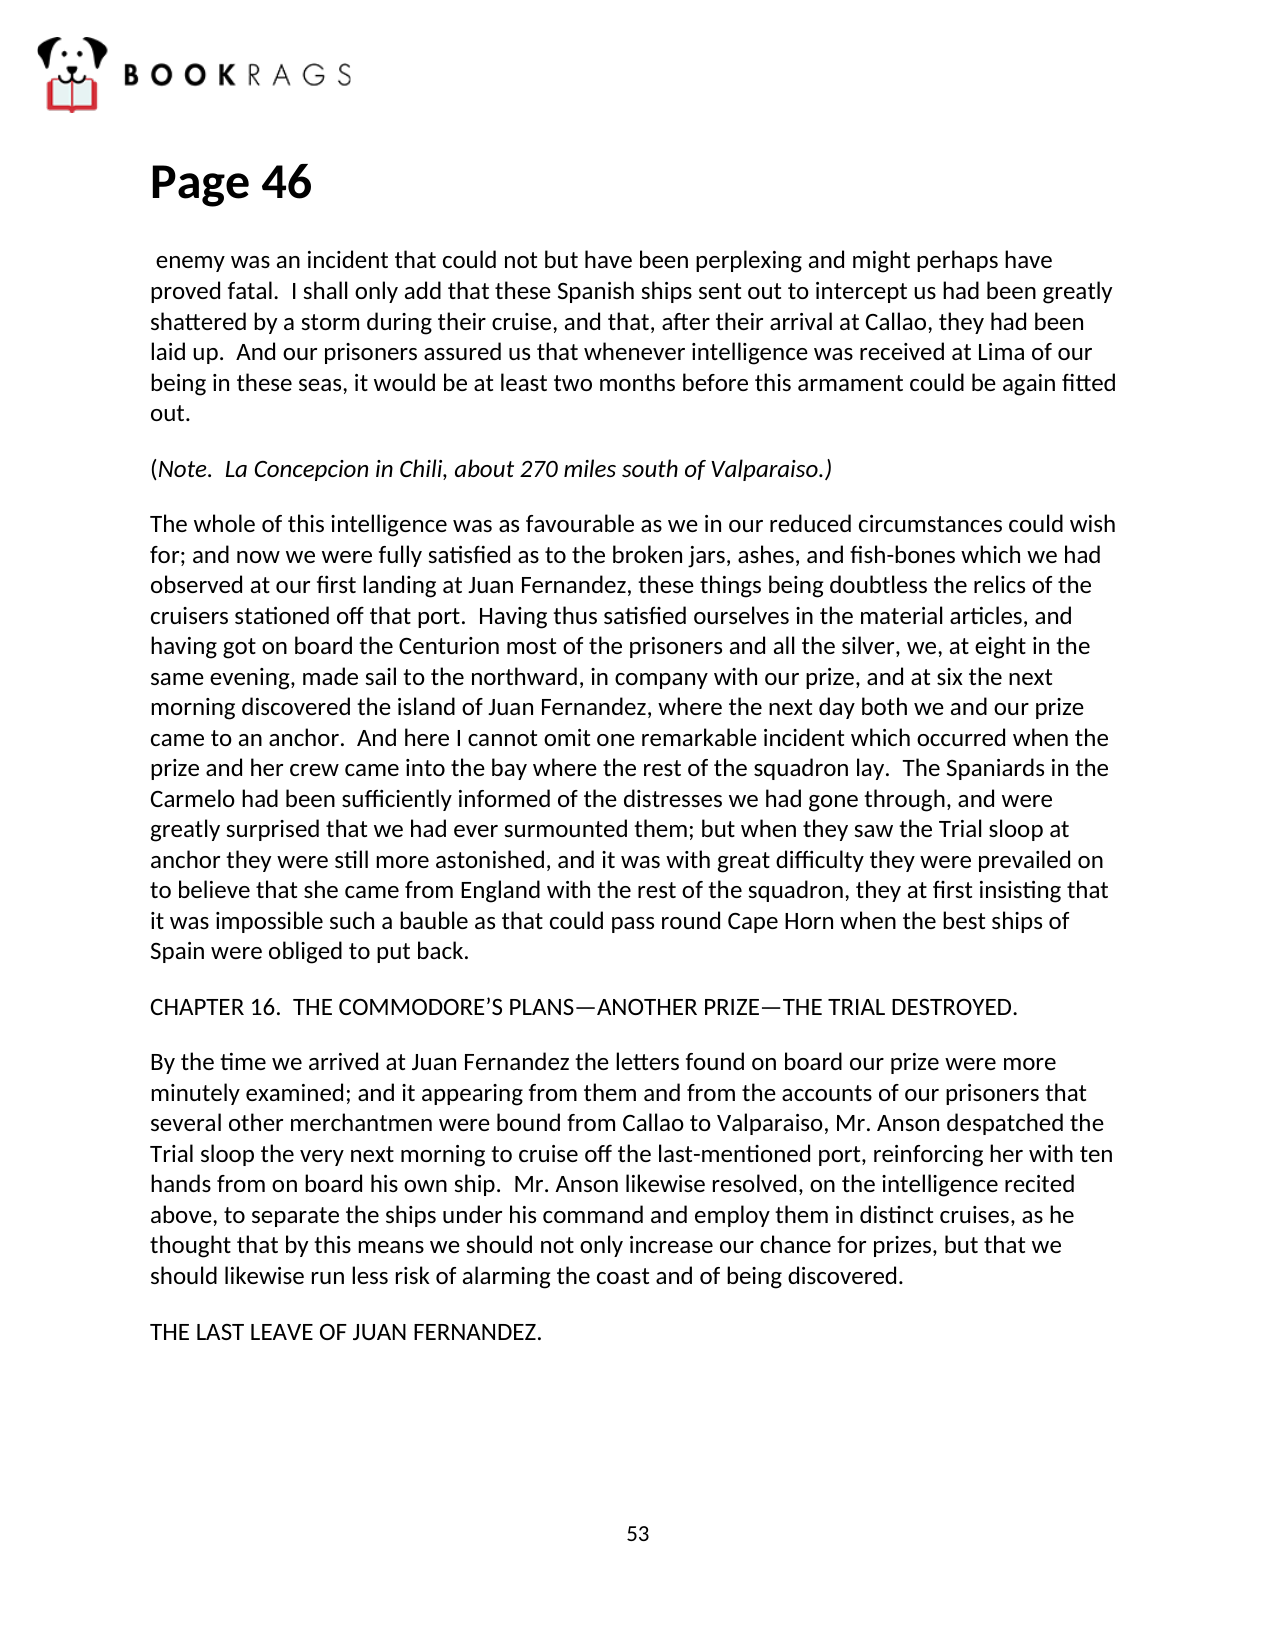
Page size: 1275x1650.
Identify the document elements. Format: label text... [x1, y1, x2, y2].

text THE LAST LEAVE OF JUAN FERNANDEZ. [150, 1316, 1125, 1346]
text enemy was an incident that could not but have been perplexing and might perhaps have proved fatal. I shall only add that these Spanish ships sent out to intercept us had been greatly shattered by a storm during their cruise, and that, after their arrival at Callao, they had been laid up. And our prisoners assured us that whenever intelligence was received at Lima of our being in these seas, it would be at least two months before this armament could be again fitted out. [150, 244, 1125, 428]
text CHAPTER 16. THE COMMODORE’S PLANS—­ANOTHER PRIZE—­THE TRIAL DESTROYED. [150, 991, 1125, 1022]
text Page 46 [150, 150, 1125, 211]
picture [37, 37, 351, 113]
text The whole of this intelligence was as favourable as we in our reduced circumstances could wish for; and now we were fully satisfied as to the broken jars, ashes, and fish-bones which we had observed at our first landing at Juan Fernandez, these things being doubtless the relics of the cruisers stationed off that port. Having thus satisfied ourselves in the material articles, and having got on board the Centurion most of the prisoners and all the silver, we, at eight in the same evening, made sail to the northward, in company with our prize, and at six the next morning discovered the island of Juan Fernandez, where the next day both we and our prize came to an anchor. And here I cannot omit one remarkable incident which occurred when the prize and her crew came into the bay where the rest of the squadron lay. The Spaniards in the Carmelo had been sufficiently informed of the distresses we had gone through, and were greatly surprised that we had ever surmounted them; but when they saw the Trial sloop at anchor they were still more astonished, and it was with great difficulty they were prevailed on to believe that she came from England with the rest of the squadron, they at first insisting that it was impossible such a bauble as that could pass round Cape Horn when the best ships of Spain were obliged to put back. [150, 508, 1125, 966]
text By the time we arrived at Juan Fernandez the letters found on board our prize were more minutely examined; and it appearing from them and from the accounts of our prisoners that several other merchantmen were bound from Callao to Valparaiso, Mr. Anson despatched the Trial sloop the very next morning to cruise off the last-mentioned port, reinforcing her with ten hands from on board his own ship. Mr. Anson likewise resolved, on the intelligence recited above, to separate the ships under his command and employ them in distinct cruises, as he thought that by this means we should not only increase our chance for prizes, but that we should likewise run less risk of alarming the coast and of being discovered. [150, 1047, 1125, 1291]
text (Note. La Concepcion in Chili, about 270 miles south of Valparaiso.) [150, 453, 1125, 483]
